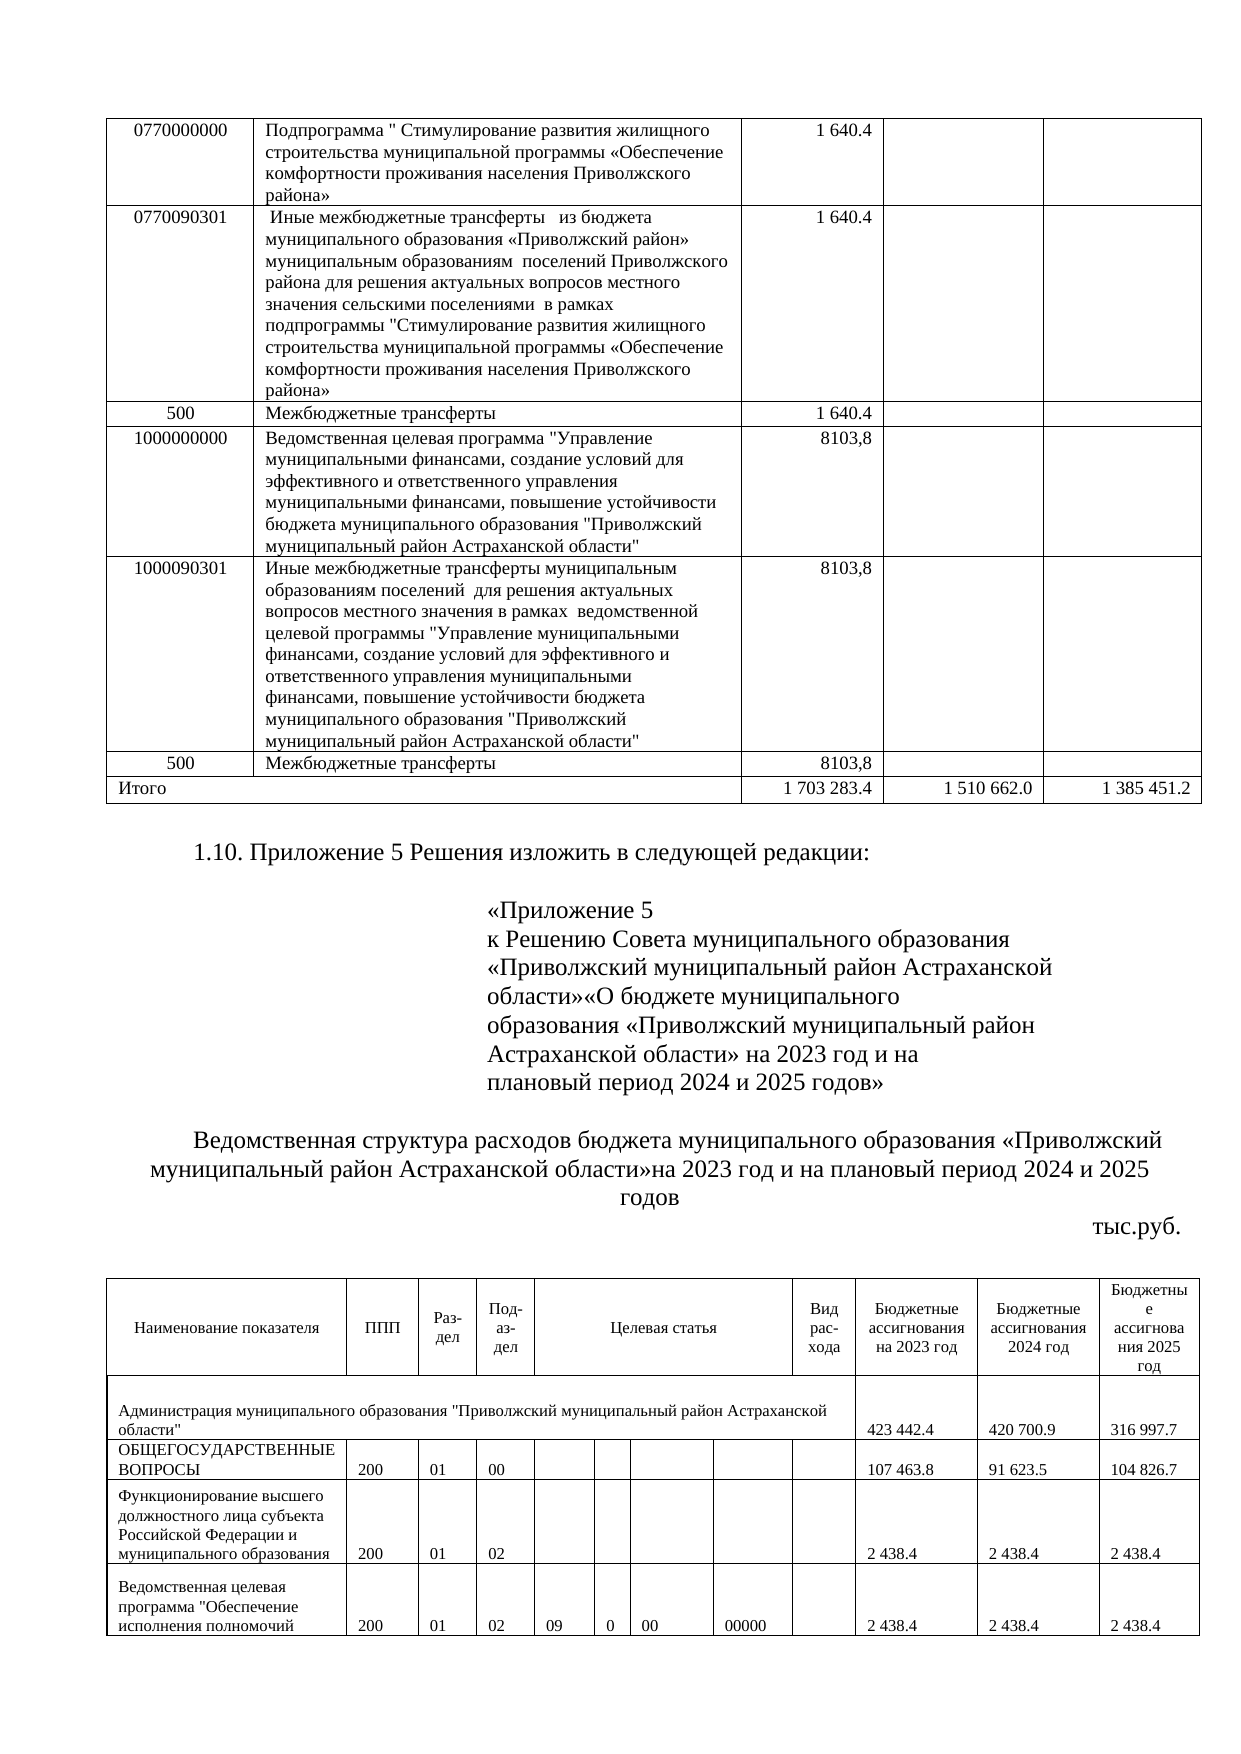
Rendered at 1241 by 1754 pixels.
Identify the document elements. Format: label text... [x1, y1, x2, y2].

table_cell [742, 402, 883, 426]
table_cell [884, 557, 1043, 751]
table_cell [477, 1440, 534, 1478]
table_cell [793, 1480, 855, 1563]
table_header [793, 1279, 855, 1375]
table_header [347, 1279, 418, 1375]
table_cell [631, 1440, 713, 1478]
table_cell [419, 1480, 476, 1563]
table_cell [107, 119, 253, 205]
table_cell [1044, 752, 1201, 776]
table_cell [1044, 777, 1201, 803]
text «Приволжский муниципальный район Астраханской области»«О бюджете муниципального [487, 952, 1181, 1010]
text тыс.руб. [118, 1211, 1181, 1240]
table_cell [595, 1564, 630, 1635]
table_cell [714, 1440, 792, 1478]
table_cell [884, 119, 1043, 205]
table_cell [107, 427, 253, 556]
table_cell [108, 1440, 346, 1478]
text Ведомственная структура расходов бюджета муниципального образования «Приволжский муниципальный район Астраханской области»на 2023 год и на плановый период 2024 и 2025 годов [118, 1125, 1181, 1211]
text образования «Приволжский муниципальный район Астраханской области» на 2023 год и на [487, 1010, 1181, 1067]
text плановый период 2024 и 2025 годов» [487, 1067, 1181, 1096]
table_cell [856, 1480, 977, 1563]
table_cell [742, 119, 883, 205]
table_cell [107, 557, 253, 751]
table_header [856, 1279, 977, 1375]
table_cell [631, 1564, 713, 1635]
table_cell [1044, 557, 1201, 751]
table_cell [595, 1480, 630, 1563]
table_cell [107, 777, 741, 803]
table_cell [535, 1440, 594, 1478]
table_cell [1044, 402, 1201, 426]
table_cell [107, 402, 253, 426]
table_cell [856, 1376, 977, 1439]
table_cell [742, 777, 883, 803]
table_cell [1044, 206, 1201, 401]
text «Приложение 5 [487, 895, 1181, 924]
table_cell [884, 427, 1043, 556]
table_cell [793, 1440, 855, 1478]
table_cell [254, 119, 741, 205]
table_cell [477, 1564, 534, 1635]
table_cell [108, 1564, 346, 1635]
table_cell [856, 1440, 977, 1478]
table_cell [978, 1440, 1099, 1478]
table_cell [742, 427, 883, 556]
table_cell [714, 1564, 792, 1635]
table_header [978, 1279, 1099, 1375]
text 1.10. Приложение 5 Решения изложить в следующей редакции: [118, 837, 1181, 866]
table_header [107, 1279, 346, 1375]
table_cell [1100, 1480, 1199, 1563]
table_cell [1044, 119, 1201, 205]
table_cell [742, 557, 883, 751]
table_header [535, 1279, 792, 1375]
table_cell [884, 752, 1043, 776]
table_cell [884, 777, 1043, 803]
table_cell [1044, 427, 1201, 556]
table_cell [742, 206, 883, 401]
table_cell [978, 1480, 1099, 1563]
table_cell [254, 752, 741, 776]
text к Решению Совета муниципального образования [487, 924, 1181, 952]
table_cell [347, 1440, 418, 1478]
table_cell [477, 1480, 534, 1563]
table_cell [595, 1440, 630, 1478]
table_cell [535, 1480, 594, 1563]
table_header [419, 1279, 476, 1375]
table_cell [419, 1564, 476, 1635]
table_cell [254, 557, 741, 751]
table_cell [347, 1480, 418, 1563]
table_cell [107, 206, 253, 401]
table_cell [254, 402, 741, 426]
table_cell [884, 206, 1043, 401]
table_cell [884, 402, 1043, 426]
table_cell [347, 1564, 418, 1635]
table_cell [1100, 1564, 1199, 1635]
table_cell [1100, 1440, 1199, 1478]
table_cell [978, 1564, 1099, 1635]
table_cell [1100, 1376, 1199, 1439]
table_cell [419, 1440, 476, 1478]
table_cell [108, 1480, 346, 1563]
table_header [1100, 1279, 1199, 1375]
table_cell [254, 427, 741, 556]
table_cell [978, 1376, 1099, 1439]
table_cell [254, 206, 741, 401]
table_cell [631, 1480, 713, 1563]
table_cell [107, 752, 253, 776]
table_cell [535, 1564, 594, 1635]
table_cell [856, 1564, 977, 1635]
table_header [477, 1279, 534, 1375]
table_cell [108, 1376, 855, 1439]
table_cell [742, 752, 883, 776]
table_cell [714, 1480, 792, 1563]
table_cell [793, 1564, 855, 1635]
